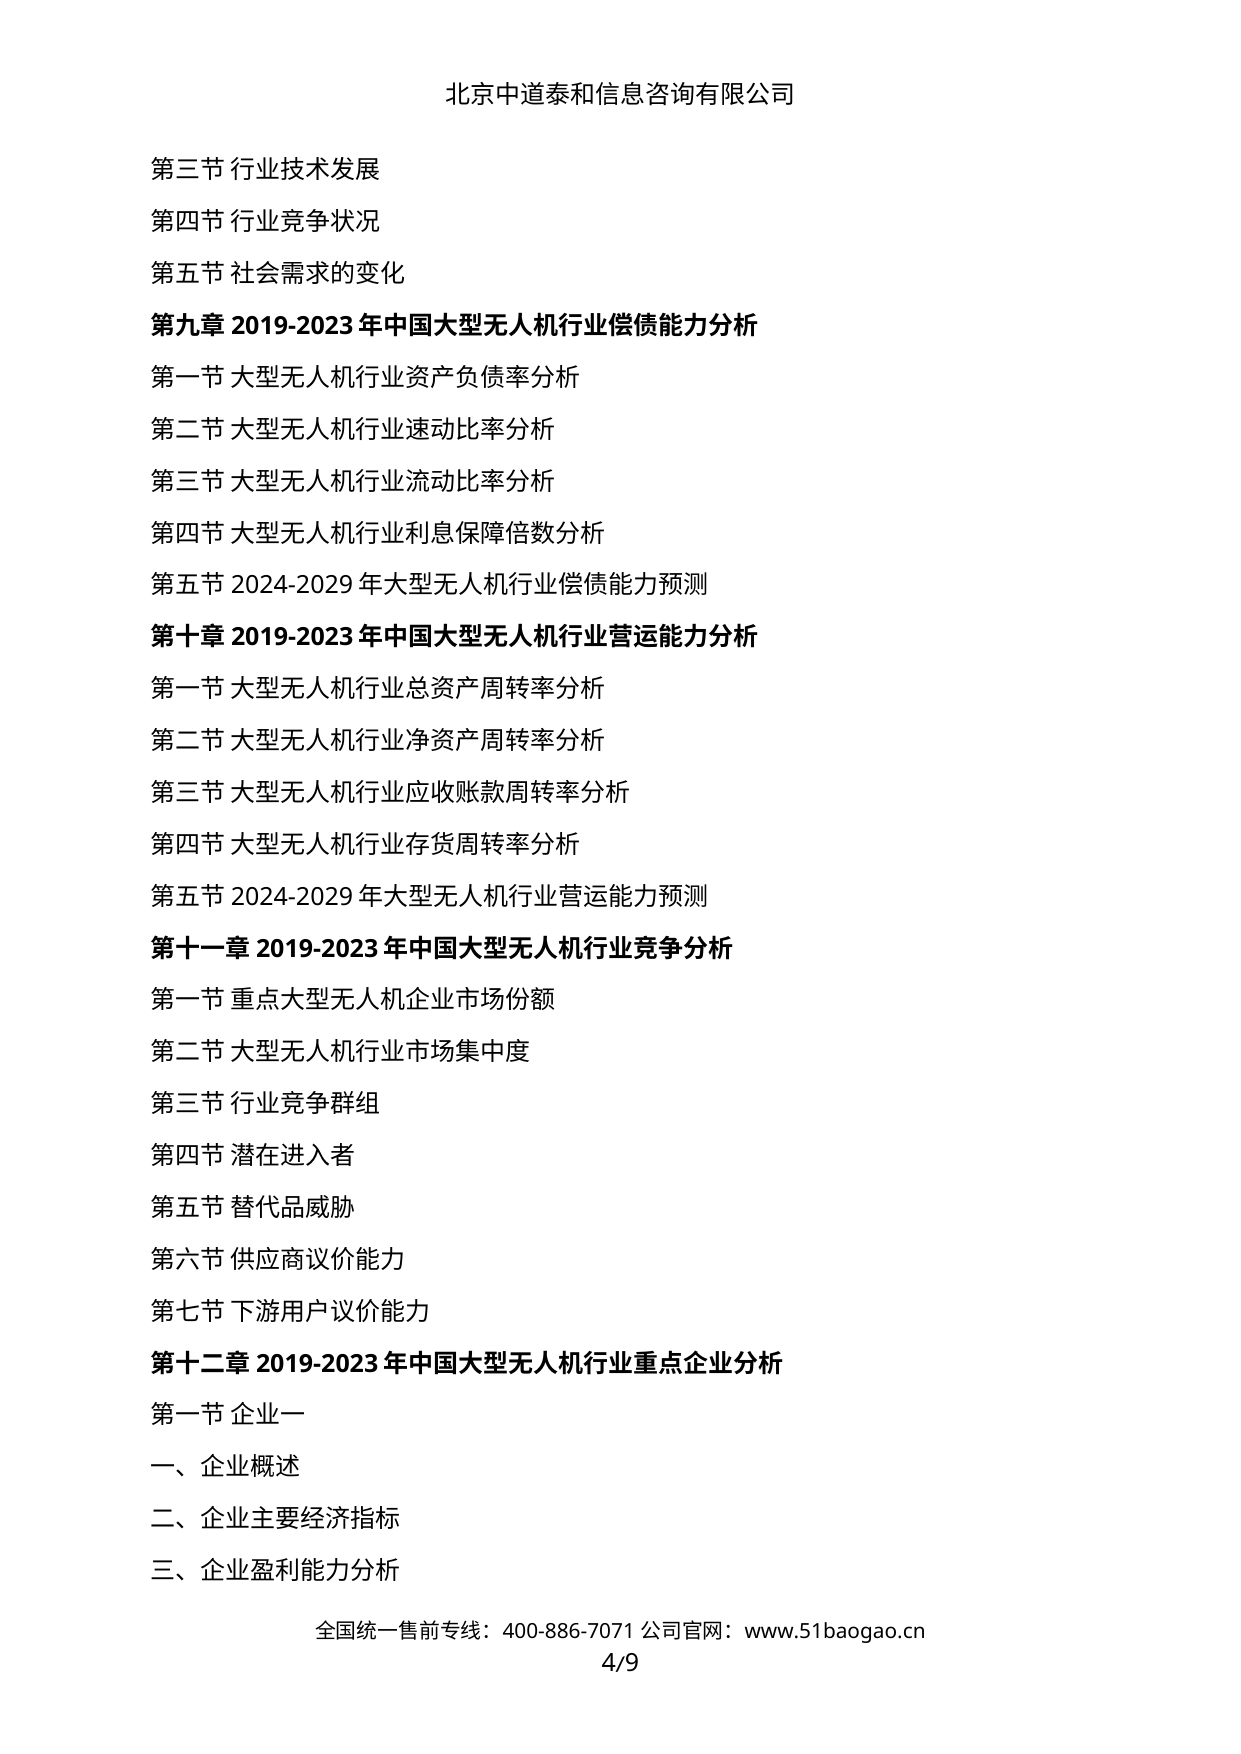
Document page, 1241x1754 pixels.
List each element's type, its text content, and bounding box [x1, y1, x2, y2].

text 第二节 大型无人机行业市场集中度 [150, 1032, 1090, 1068]
text 第二节 大型无人机行业速动比率分析 [150, 409, 1090, 446]
text 第四节 大型无人机行业利息保障倍数分析 [150, 513, 1090, 549]
text 第五节 2024-2029年大型无人机行业偿债能力预测 [150, 565, 1090, 601]
text 第七节 下游用户议价能力 [150, 1291, 1090, 1327]
text 第一节 重点大型无人机企业市场份额 [150, 980, 1090, 1016]
text 第一节 大型无人机行业资产负债率分析 [150, 357, 1090, 394]
text 第四节 行业竞争状况 [150, 202, 1090, 238]
text 第五节 替代品威胁 [150, 1187, 1090, 1224]
text 第三节 行业竞争群组 [150, 1084, 1090, 1120]
text 第一节 企业一 [150, 1395, 1090, 1431]
text 第五节 社会需求的变化 [150, 254, 1090, 290]
text 第十二章 2019-2023年中国大型无人机行业重点企业分析 [150, 1343, 1090, 1379]
text 第十一章 2019-2023年中国大型无人机行业竞争分析 [150, 928, 1090, 964]
text 第六节 供应商议价能力 [150, 1239, 1090, 1276]
text 第十章 2019-2023年中国大型无人机行业营运能力分析 [150, 617, 1090, 653]
text 第二节 大型无人机行业净资产周转率分析 [150, 721, 1090, 757]
text 第一节 大型无人机行业总资产周转率分析 [150, 669, 1090, 705]
text 第九章 2019-2023年中国大型无人机行业偿债能力分析 [150, 306, 1090, 342]
text 一、企业概述 [150, 1447, 1090, 1483]
text 第四节 大型无人机行业存货周转率分析 [150, 824, 1090, 861]
text 第五节 2024-2029年大型无人机行业营运能力预测 [150, 876, 1090, 912]
text 二、企业主要经济指标 [150, 1499, 1090, 1535]
text 第三节 行业技术发展 [150, 150, 1090, 186]
text 三、企业盈利能力分析 [150, 1551, 1090, 1587]
text 第四节 潜在进入者 [150, 1136, 1090, 1172]
text 第三节 大型无人机行业应收账款周转率分析 [150, 772, 1090, 809]
text 第三节 大型无人机行业流动比率分析 [150, 461, 1090, 497]
